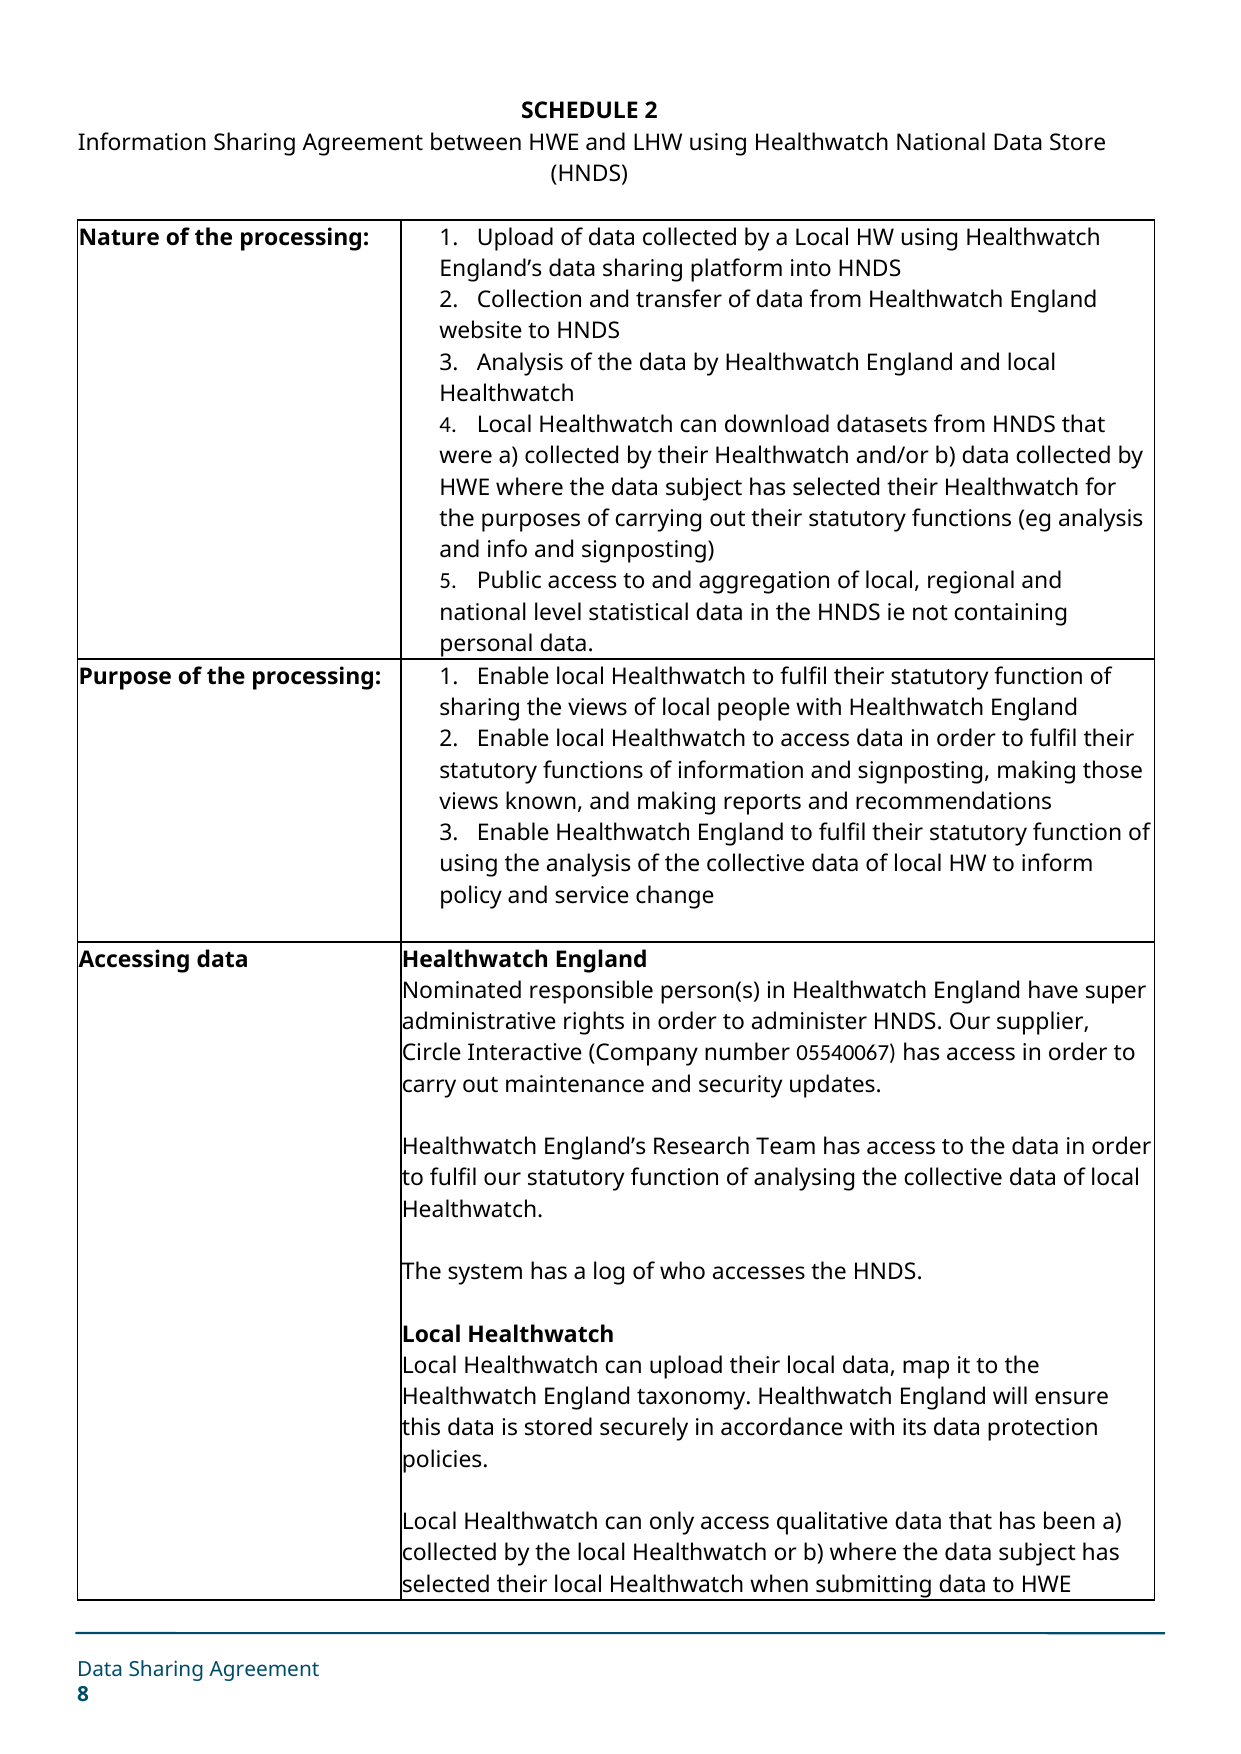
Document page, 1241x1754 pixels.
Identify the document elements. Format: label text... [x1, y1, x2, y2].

text SCHEDULE 2 [77, 94, 1107, 125]
table_cell Healthwatch England Nominated responsible person(s) in Healthwatch England have super administrative rights in order to administer HNDS. Our supplier, Circle Interactive (Company number 05540067) has access in order to carry out maintenance and security updates. Healthwatch England’s Research Team has access to the data in order to fulfil our statutory function of analysing the collective data of local Healthwatch. The system has a log of who accesses the HNDS. Local Healthwatch Local Healthwatch can upload their local data, map it to the Healthwatch England taxonomy. Healthwatch England will ensure this data is stored securely in accordance with its data protection policies. Local Healthwatch can only access qualitative data that has been a) collected by the local Healthwatch or b) where the data subject has selected their local Healthwatch when submitting data to HWE [402, 943, 1154, 1599]
table_header Nature of the processing: [78, 221, 400, 658]
table_cell Enable local Healthwatch to fulfil their statutory function of sharing the views of local people with Healthwatch England Enable local Healthwatch to access data in order to fulfil their statutory functions of information and signposting, making those views known, and making reports and recommendations Enable Healthwatch England to fulfil their statutory function of using the analysis of the collective data of local HW to inform policy and service change [402, 660, 1154, 941]
text Information Sharing Agreement between HWE and LHW using Healthwatch National Data Store (HNDS) [77, 125, 1107, 188]
table_cell Purpose of the processing: [78, 660, 400, 941]
table_header Upload of data collected by a Local HW using Healthwatch England’s data sharing platform into HNDS Collection and transfer of data from Healthwatch England website to HNDS Analysis of the data by Healthwatch England and local Healthwatch Local Healthwatch can download datasets from HNDS that were a) collected by their Healthwatch and/or b) data collected by HWE where the data subject has selected their Healthwatch for the purposes of carrying out their statutory functions (eg analysis and info and signposting) Public access to and aggregation of local, regional and national level statistical data in the HNDS ie not containing personal data. [402, 221, 1154, 658]
table_cell Accessing data [78, 943, 400, 1599]
